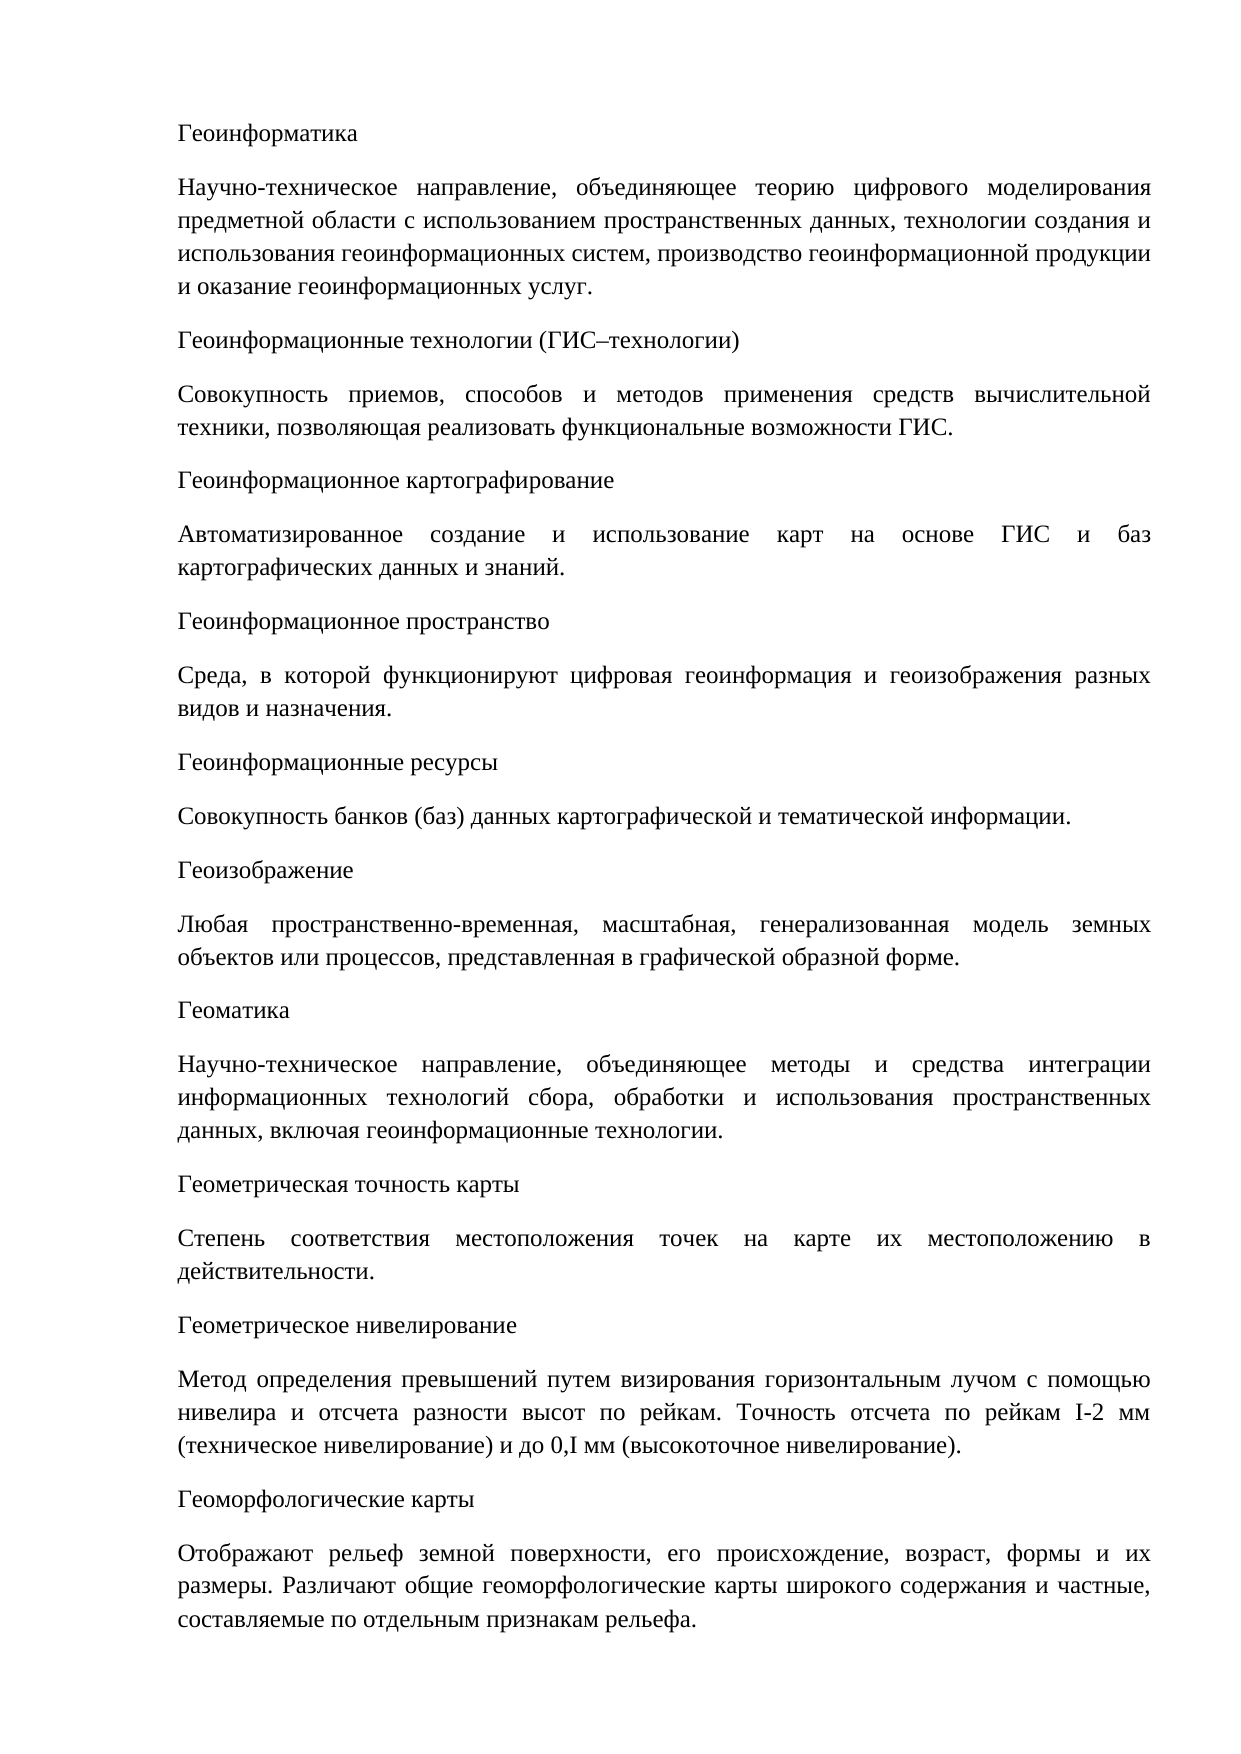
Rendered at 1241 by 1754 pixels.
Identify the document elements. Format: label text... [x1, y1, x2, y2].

text Отображают рельеф земной поверхности, его происхождение, возраст, формы и их размеры. Различают общие геоморфологические карты широкого содержания и частные, составляемые по отдельным признакам рельефа. [177, 1538, 1152, 1632]
text Геоинформационное картографирование [177, 466, 1152, 494]
text Геоинформационные ресурсы [177, 747, 1152, 776]
text Совокупность приемов, способов и методов применения средств вычислительной техники, позволяющая реализовать функциональные возможности ГИС. [177, 379, 1152, 441]
text Научно-техническое направление, объединяющее теорию цифрового моделирования предметной области с использованием пространственных данных, технологии создания и использования геоинформационных систем, производство геоинформационной продукции и оказание геоинформационных услуг. [177, 172, 1152, 300]
text Научно-техническое направление, объединяющее методы и средства интеграции информационных технологий сбора, обработки и использования пространственных данных, включая геоинформационные технологии. [177, 1049, 1152, 1144]
text Среда, в которой функционируют цифровая геоинформация и геоизображения разных видов и назначения. [177, 660, 1152, 722]
text Геоизображение [177, 855, 1152, 883]
text Любая пространственно-временная, масштабная, генерализованная модель земных объектов или процессов, представленная в графической образной форме. [177, 909, 1152, 970]
text Геоинформатика [177, 118, 1152, 147]
text Автоматизированное создание и использование карт на основе ГИС и баз картографических данных и знаний. [177, 519, 1152, 581]
text Геометрическое нивелирование [177, 1310, 1152, 1339]
text Геометрическая точность карты [177, 1169, 1152, 1198]
text Геоморфологические карты [177, 1484, 1152, 1512]
text Геоматика [177, 996, 1152, 1024]
text Геоинформационное пространство [177, 606, 1152, 635]
text Совокупность банков (баз) данных картографической и тематической информации. [177, 801, 1152, 830]
text Геоинформационные технологии (ГИС–технологии) [177, 325, 1152, 354]
text Метод определения превышений путем визирования горизонтальным лучом с помощью нивелира и отсчета разности высот по рейкам. Точность отсчета по рейкам I-2 мм (техническое нивелирование) и до 0,I мм (высокоточное нивелирование). [177, 1364, 1152, 1459]
text Степень соответствия местоположения точек на карте их местоположению в действительности. [177, 1223, 1152, 1285]
